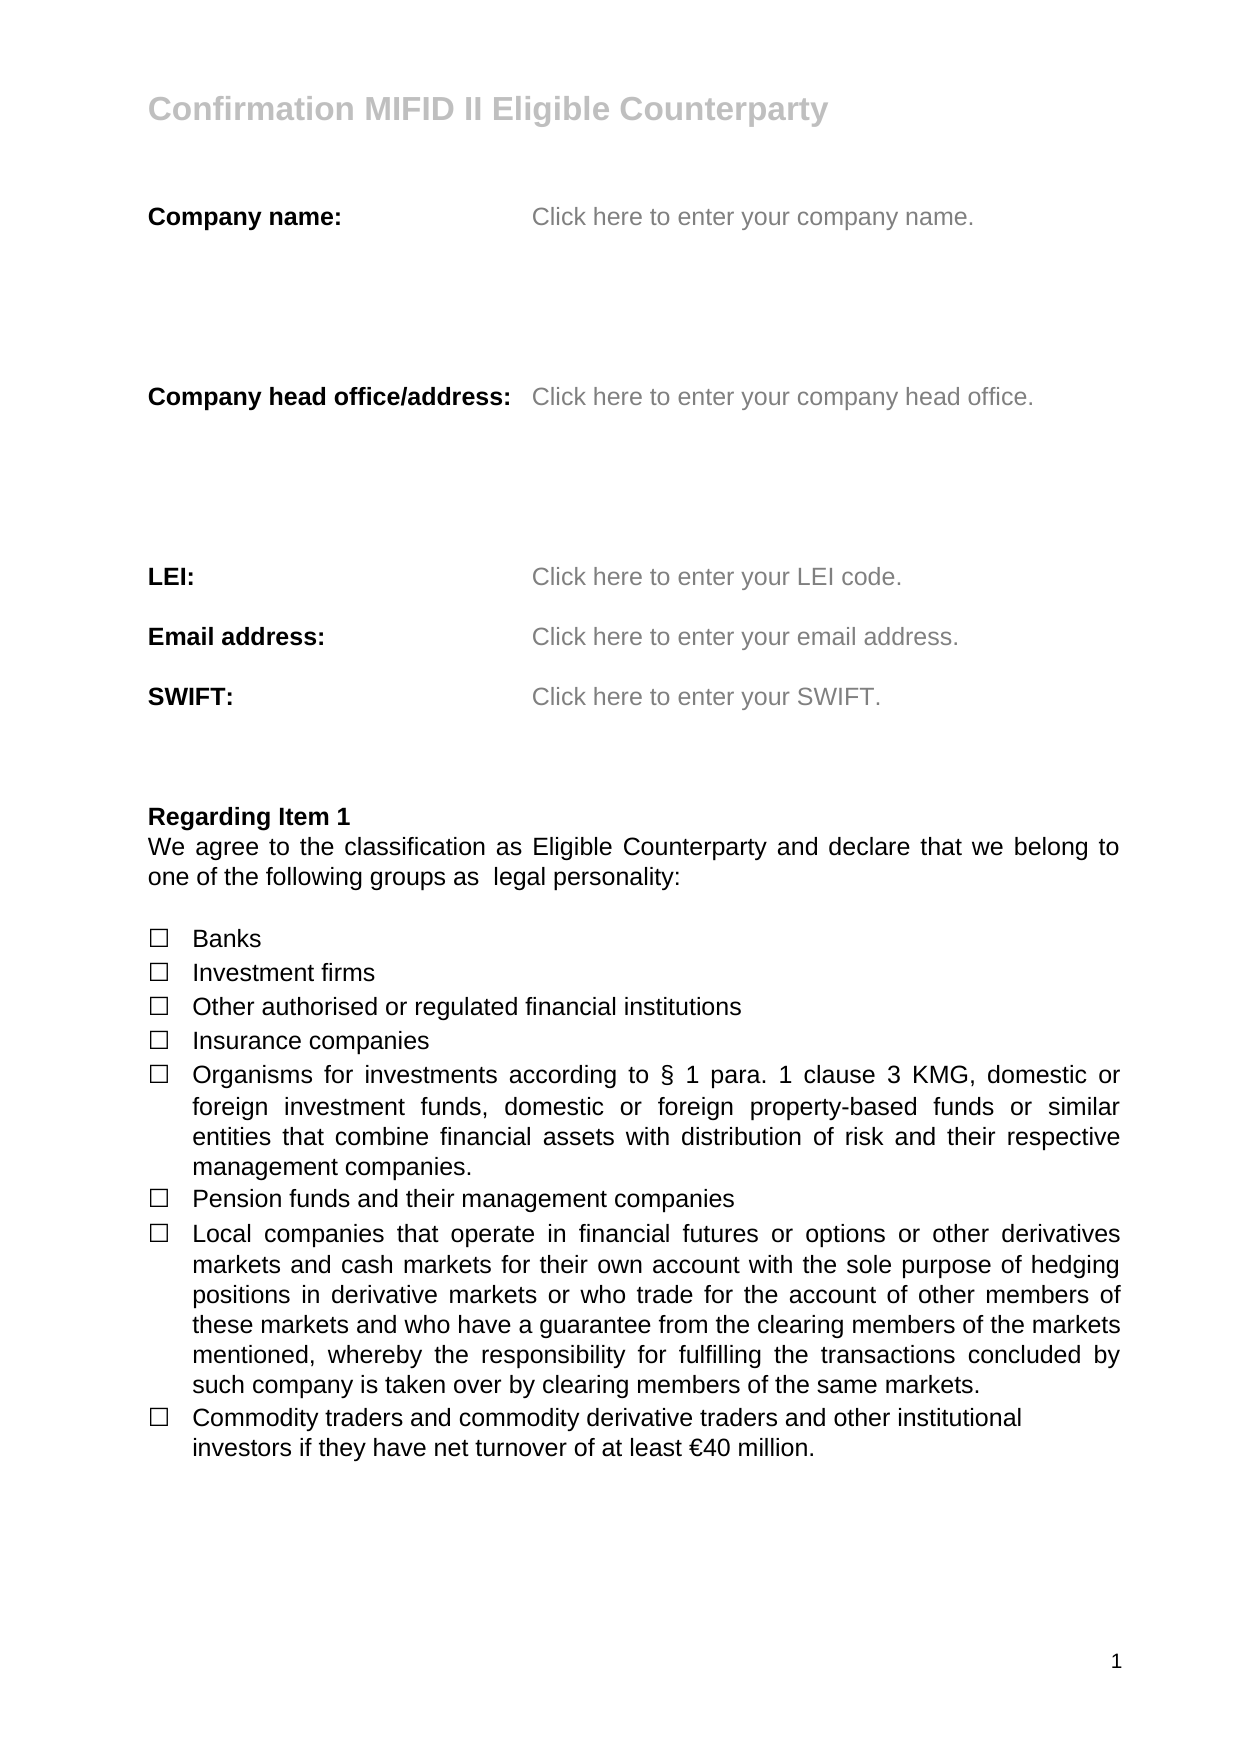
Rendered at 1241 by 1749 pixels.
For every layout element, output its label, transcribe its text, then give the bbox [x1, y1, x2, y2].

text Company name: [148, 201, 1122, 231]
text Local companies that operate in financial futures or options or other derivatives markets and cash markets for their own account with the sole purpose of hedging positions in derivative markets or who trade for the account of other members of these markets and who have a guarantee from the clearing members of the markets mentioned, whereby the responsibility for fulfilling the transactions concluded by such company is taken over by clearing members of the same markets. [148, 1215, 1122, 1399]
text LEI: [148, 561, 1122, 591]
text Banks [148, 921, 1122, 955]
text Commodity traders and commodity derivative traders and other institutional investors if they have net turnover of at least €40 million. [148, 1399, 1122, 1462]
text Regarding Item 1 [148, 801, 1122, 831]
text SWIFT: [148, 681, 1122, 711]
text Investment firms [148, 955, 1122, 989]
text Organisms for investments according to § 1 para. 1 clause 3 KMG, domestic or foreign investment funds, domestic or foreign property-based funds or similar entities that combine financial assets with distribution of risk and their respective management companies. [148, 1057, 1122, 1181]
text Company head office/address: [148, 381, 1122, 411]
text Email address: [148, 621, 1122, 651]
text Other authorised or regulated financial institutions [148, 989, 1122, 1023]
text We agree to the classification as Eligible Counterparty and declare that we belong to one of the following groups as legal personality: [148, 831, 1122, 891]
text Pension funds and their management companies [148, 1181, 1122, 1215]
text Insurance companies [148, 1023, 1122, 1057]
